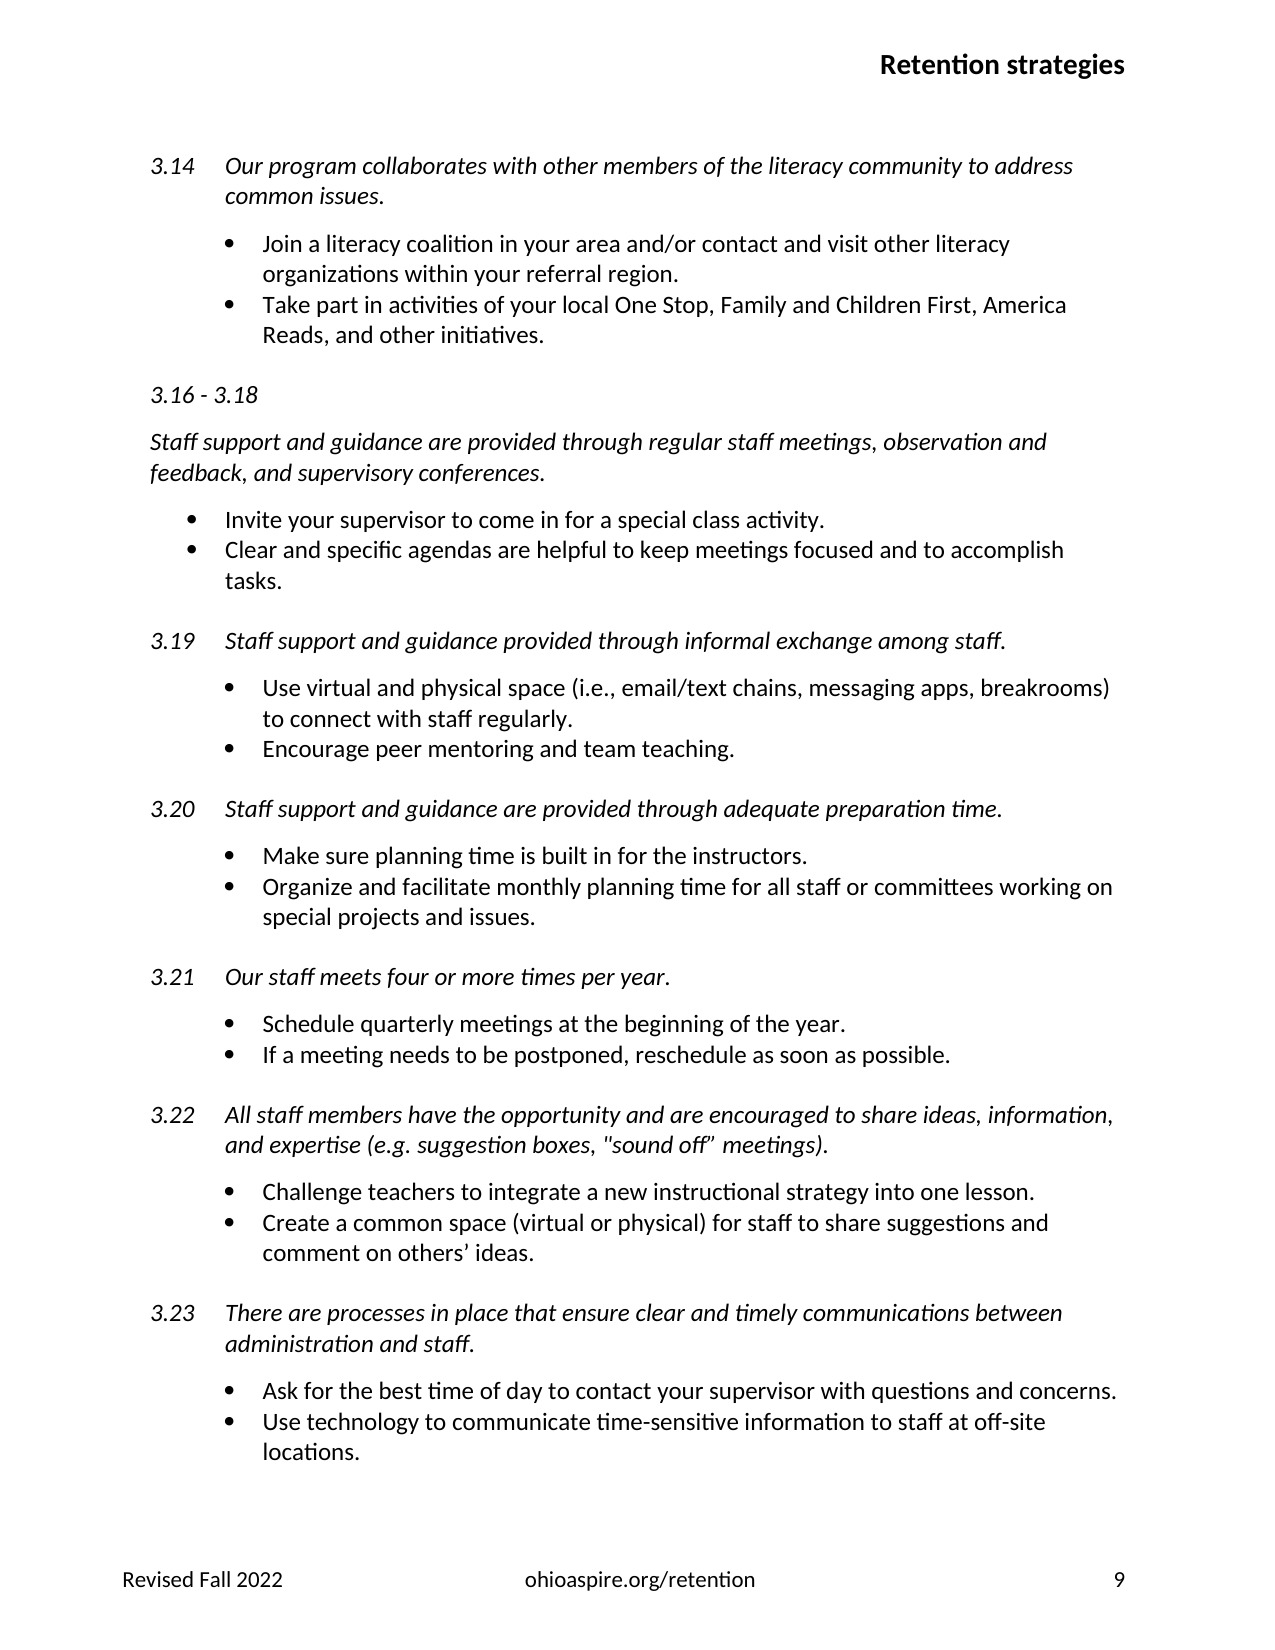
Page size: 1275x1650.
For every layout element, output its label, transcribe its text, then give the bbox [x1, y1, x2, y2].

list Schedule quarterly meetings at the beginning of the year. [225, 1008, 1125, 1039]
list Use technology to communicate time-sensitive information to staff at off-site locations. [225, 1406, 1125, 1467]
text Staff support and guidance are provided through regular staff meetings, observation and feedback, and supervisory conferences. [150, 426, 1125, 487]
text 3.19 Staff support and guidance provided through informal exchange among staff. [150, 625, 1125, 656]
text 3.21 Our staff meets four or more times per year. [150, 961, 1125, 992]
list Join a literacy coalition in your area and/or contact and visit other literacy organizations within your referral region. [225, 228, 1125, 289]
text 3.20 Staff support and guidance are provided through adequate preparation time. [150, 793, 1125, 824]
list Create a common space (virtual or physical) for staff to share suggestions and comment on others’ ideas. [225, 1207, 1125, 1268]
list Take part in activities of your local One Stop, Family and Children First, America Reads, and other initiatives. [225, 289, 1125, 350]
text 3.23 There are processes in place that ensure clear and timely communications between administration and staff. [150, 1297, 1125, 1358]
list Organize and facilitate monthly planning time for all staff or committees working on special projects and issues. [225, 871, 1125, 932]
list Use virtual and physical space (i.e., email/text chains, messaging apps, breakrooms) to connect with staff regularly. [225, 672, 1125, 733]
list If a meeting needs to be postponed, reschedule as soon as possible. [225, 1039, 1125, 1069]
list Encourage peer mentoring and team teaching. [225, 733, 1125, 764]
list Make sure planning time is built in for the instructors. [225, 840, 1125, 871]
list Invite your supervisor to come in for a special class activity. [187, 504, 1125, 534]
text 3.14 Our program collaborates with other members of the literacy community to address common issues. [150, 150, 1125, 211]
list Challenge teachers to integrate a new instructional strategy into one lesson. [225, 1177, 1125, 1207]
text 3.16 - 3.18 [150, 379, 1125, 410]
list Clear and specific agendas are helpful to keep meetings focused and to accomplish tasks. [187, 534, 1125, 596]
list Ask for the best time of day to contact your supervisor with questions and concerns. [225, 1375, 1125, 1406]
text 3.22 All staff members have the opportunity and are encouraged to share ideas, information, and expertise (e.g. suggestion boxes, "sound off” meetings). [150, 1099, 1125, 1160]
